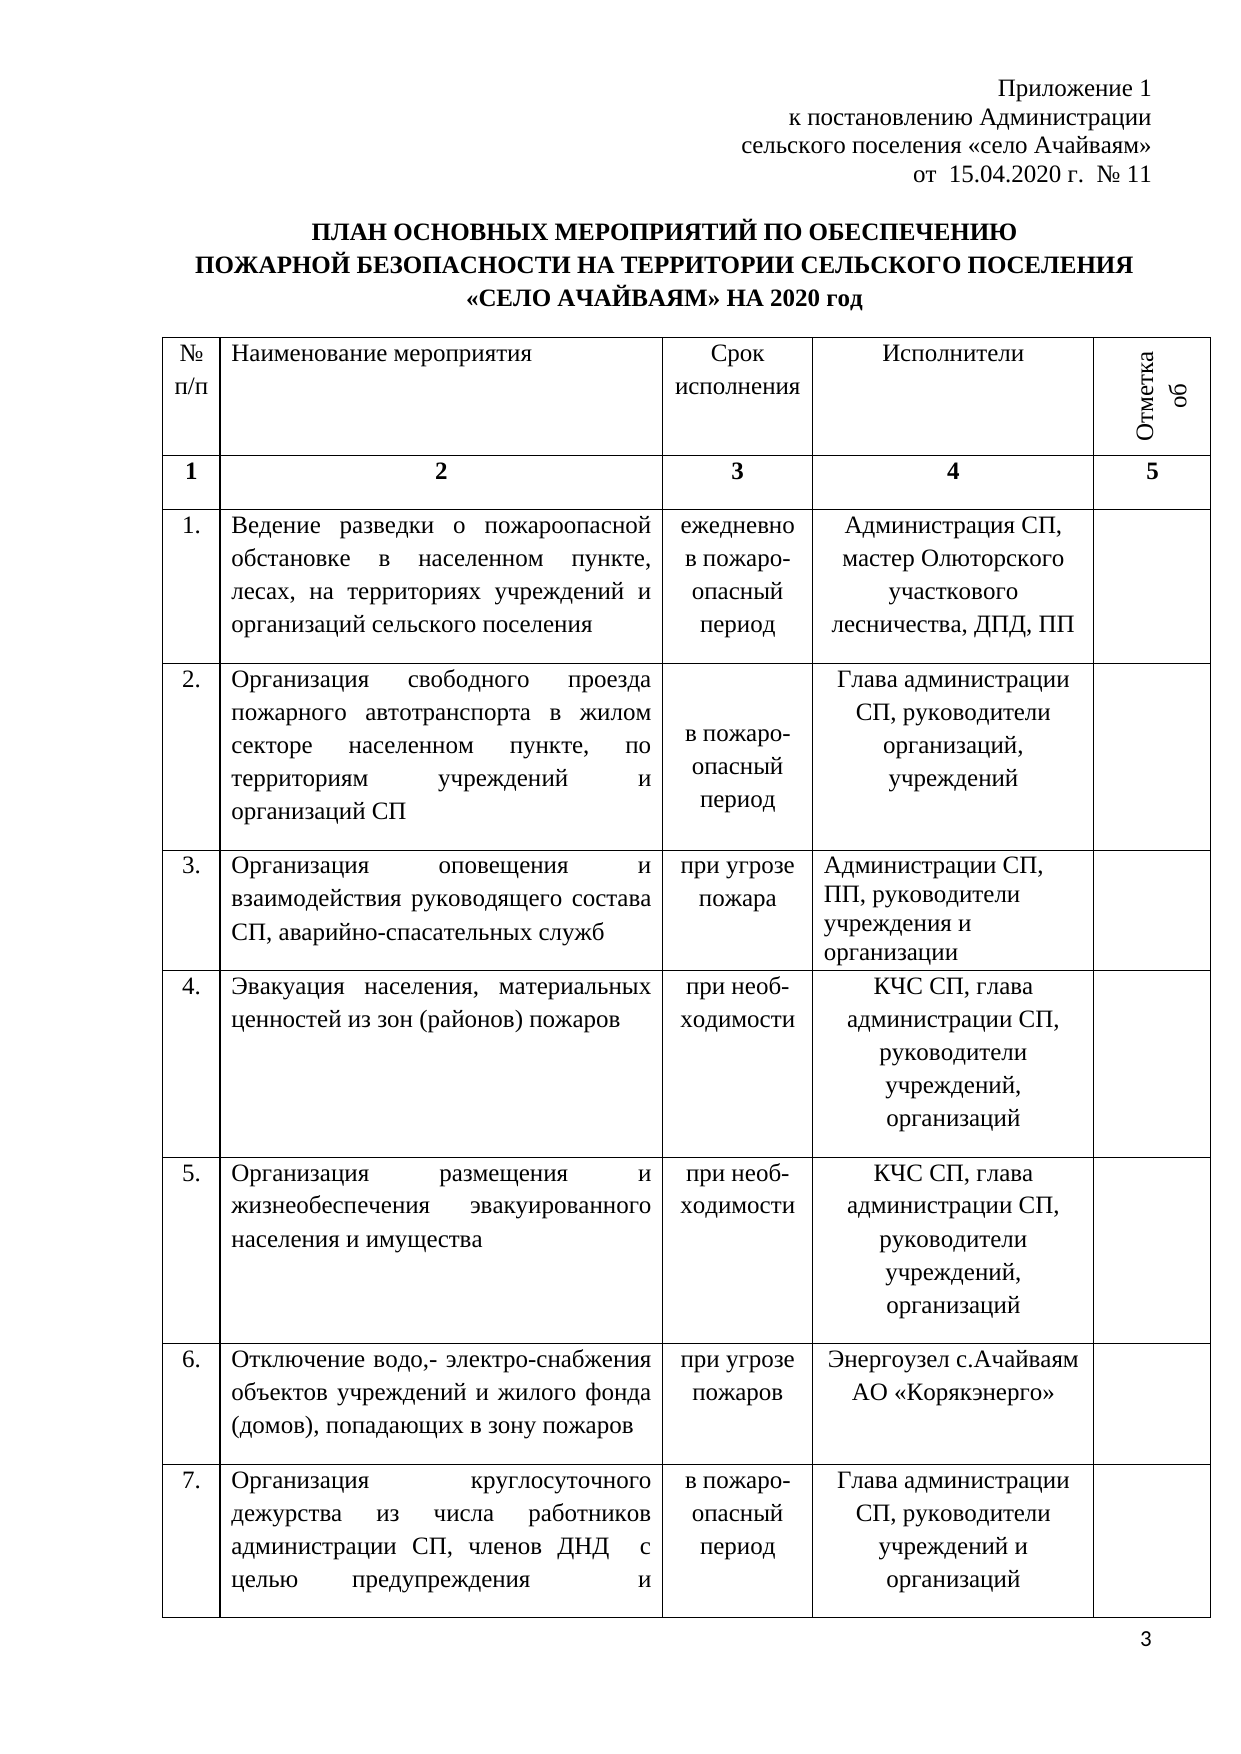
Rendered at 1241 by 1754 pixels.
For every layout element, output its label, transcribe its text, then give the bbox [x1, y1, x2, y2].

table_cell Ведение разведки о пожароопасной обстановке в населенном пункте, лесах, на территориях учреждений и организаций сельского поселения [221, 510, 662, 663]
table_cell 2. [163, 664, 219, 849]
table_cell 5 [1094, 456, 1210, 509]
table_cell 6. [163, 1344, 219, 1464]
table_header № п/п [163, 338, 219, 455]
table_cell Эвакуация населения, материальных ценностей из зон (районов) пожаров [221, 971, 662, 1157]
text ПОЖАРНОЙ БЕЗОПАСНОСТИ НА ТЕРРИТОРИИ СЕЛЬСКОГО ПОСЕЛЕНИЯ «СЕЛО АЧАЙВАЯМ» НА 2020 год [177, 250, 1152, 312]
table_cell [1094, 1465, 1210, 1617]
table_cell [1094, 1344, 1210, 1464]
table_header Срок исполнения [663, 338, 812, 455]
table_cell 2 [221, 456, 662, 509]
table_cell 3 [663, 456, 812, 509]
table_cell КЧС СП, глава администрации СП, руководители учреждений, организаций [813, 971, 1093, 1157]
table_cell при необ-ходимости [663, 1158, 812, 1343]
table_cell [663, 1465, 812, 1617]
table_cell в пожаро-опасный период [663, 664, 812, 849]
table_cell Организация размещения и жизнеобеспечения эвакуированного населения и имущества [221, 1158, 662, 1343]
table_cell [1094, 510, 1210, 663]
text Приложение 1 [177, 73, 1152, 102]
table_cell Администрация СП, мастер Олюторского участкового лесничества, ДПД, ПП [813, 510, 1093, 663]
table_cell [1094, 851, 1210, 970]
table_header Исполнители [813, 338, 1093, 455]
table_header Наименование мероприятия [221, 338, 662, 455]
table_cell КЧС СП, глава администрации СП, руководители учреждений, организаций [813, 1158, 1093, 1343]
table_cell [1094, 664, 1210, 849]
table_cell 4. [163, 971, 219, 1157]
table_cell 4 [813, 456, 1093, 509]
table_cell при угрозе пожаров [663, 1344, 812, 1464]
table_cell Администрации СП, ПП, руководители учреждения и организации [813, 851, 1093, 970]
table_cell 1 [163, 456, 219, 509]
text ПЛАН ОСНОВНЫХ МЕРОПРИЯТИЙ ПО ОБЕСПЕЧЕНИЮ [177, 217, 1152, 246]
table_cell 3. [163, 851, 219, 970]
table_cell Организация оповещения и взаимодействия руководящего состава СП, аварийно-спасательных служб [221, 851, 662, 970]
table_cell Отключение водо,- электро-снабжения объектов учреждений и жилого фонда (домов), попадающих в зону пожаров [221, 1344, 662, 1464]
table_cell 7. [163, 1465, 219, 1617]
table_cell [1094, 971, 1210, 1157]
table_cell Энергоузел с.Ачайваям АО «Корякэнерго» [813, 1344, 1093, 1464]
table_cell Организация свободного проезда пожарного автотранспорта в жилом секторе населенном пункте, по территориям учреждений и организаций СП [221, 664, 662, 849]
table_cell при необ-ходимости [663, 971, 812, 1157]
text от 15.04.2020 г. № 11 [177, 159, 1152, 188]
text сельского поселения «село Ачайваям» [177, 131, 1152, 159]
table_header Отметка об исполнении [1094, 338, 1210, 455]
table_cell ежедневно в пожаро-опасный период [663, 510, 812, 663]
table_cell при угрозе пожара [663, 851, 812, 970]
table_cell 5. [163, 1158, 219, 1343]
text к постановлению Администрации [177, 102, 1152, 131]
table_cell Глава администрации СП, руководители организаций, учреждений [813, 664, 1093, 849]
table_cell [813, 1465, 1093, 1617]
table_cell 1. [163, 510, 219, 663]
table_cell [1094, 1158, 1210, 1343]
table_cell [221, 1465, 662, 1617]
